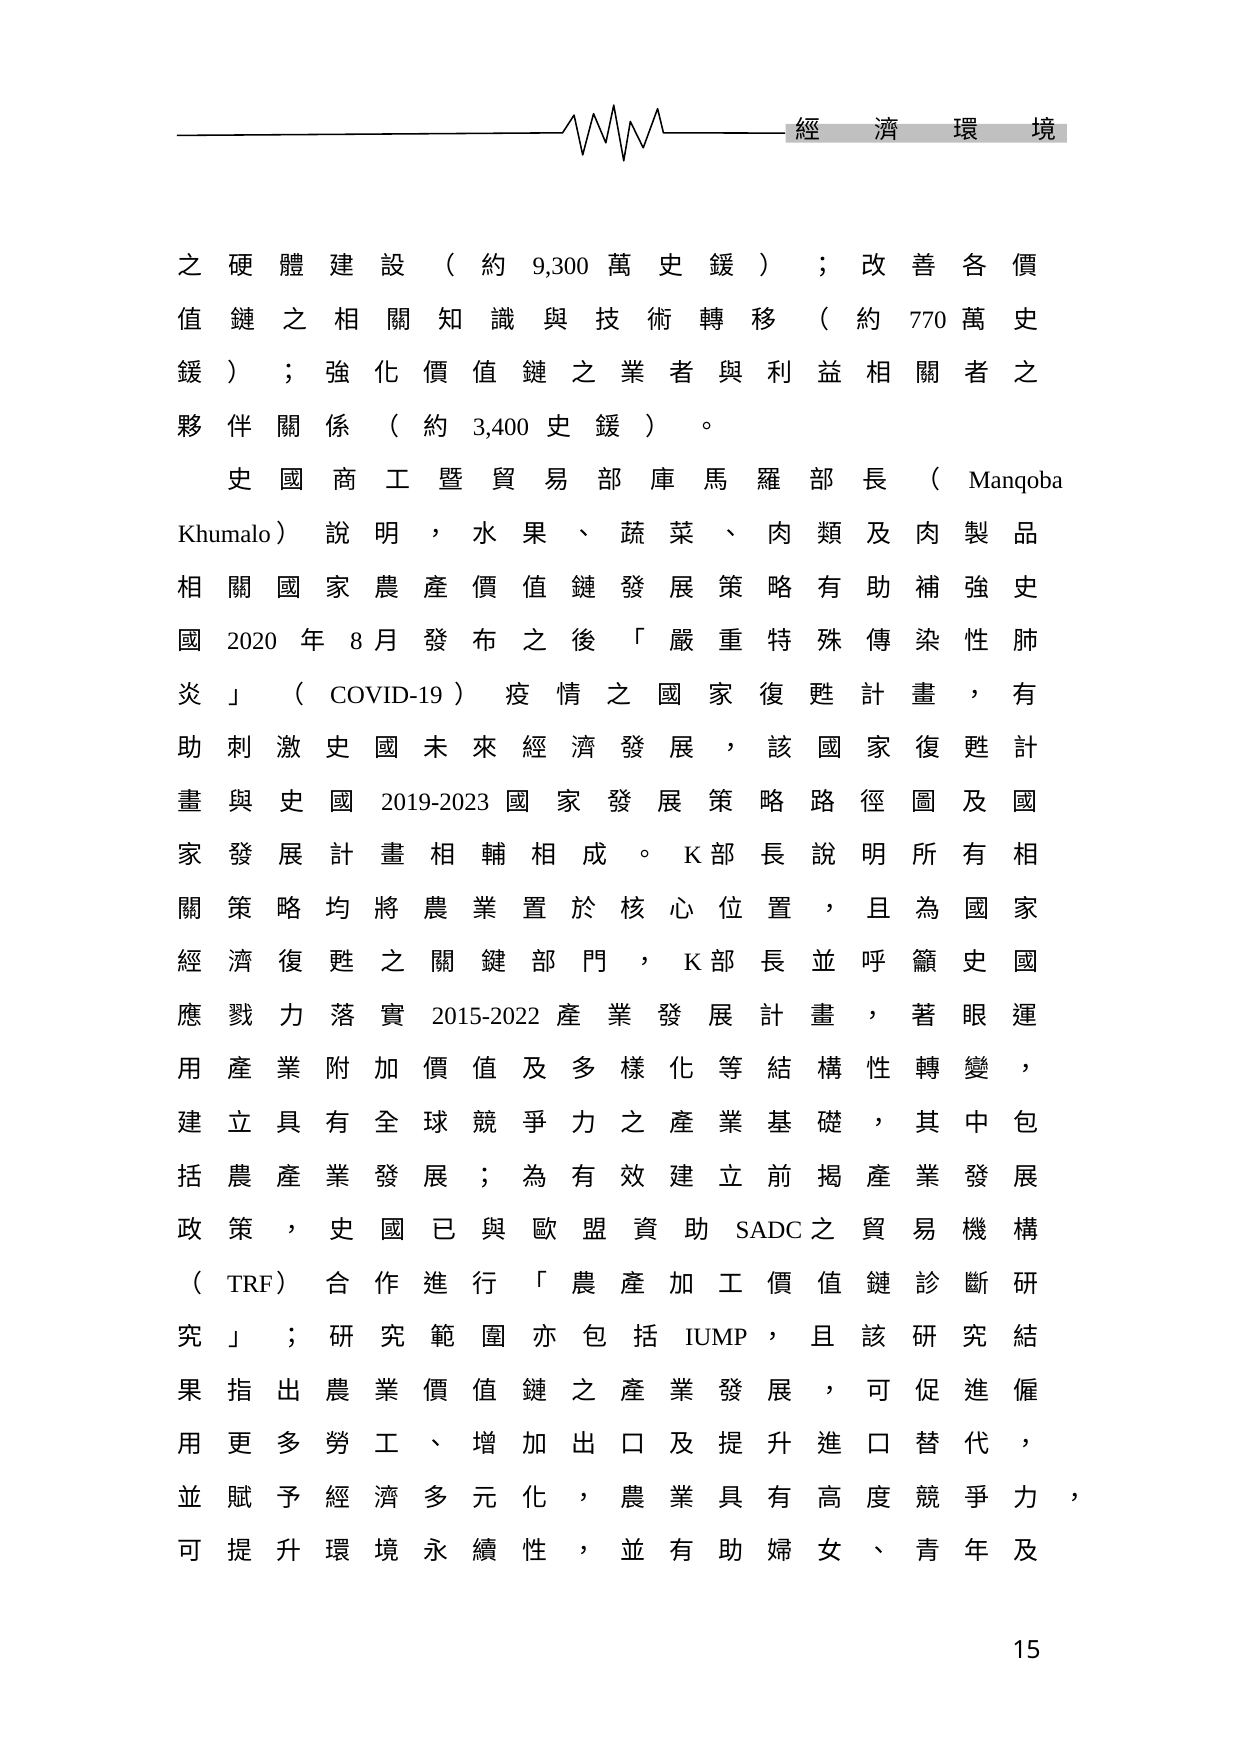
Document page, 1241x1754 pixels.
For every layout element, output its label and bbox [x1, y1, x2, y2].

text [178, 451, 1063, 1576]
text [178, 237, 1063, 451]
